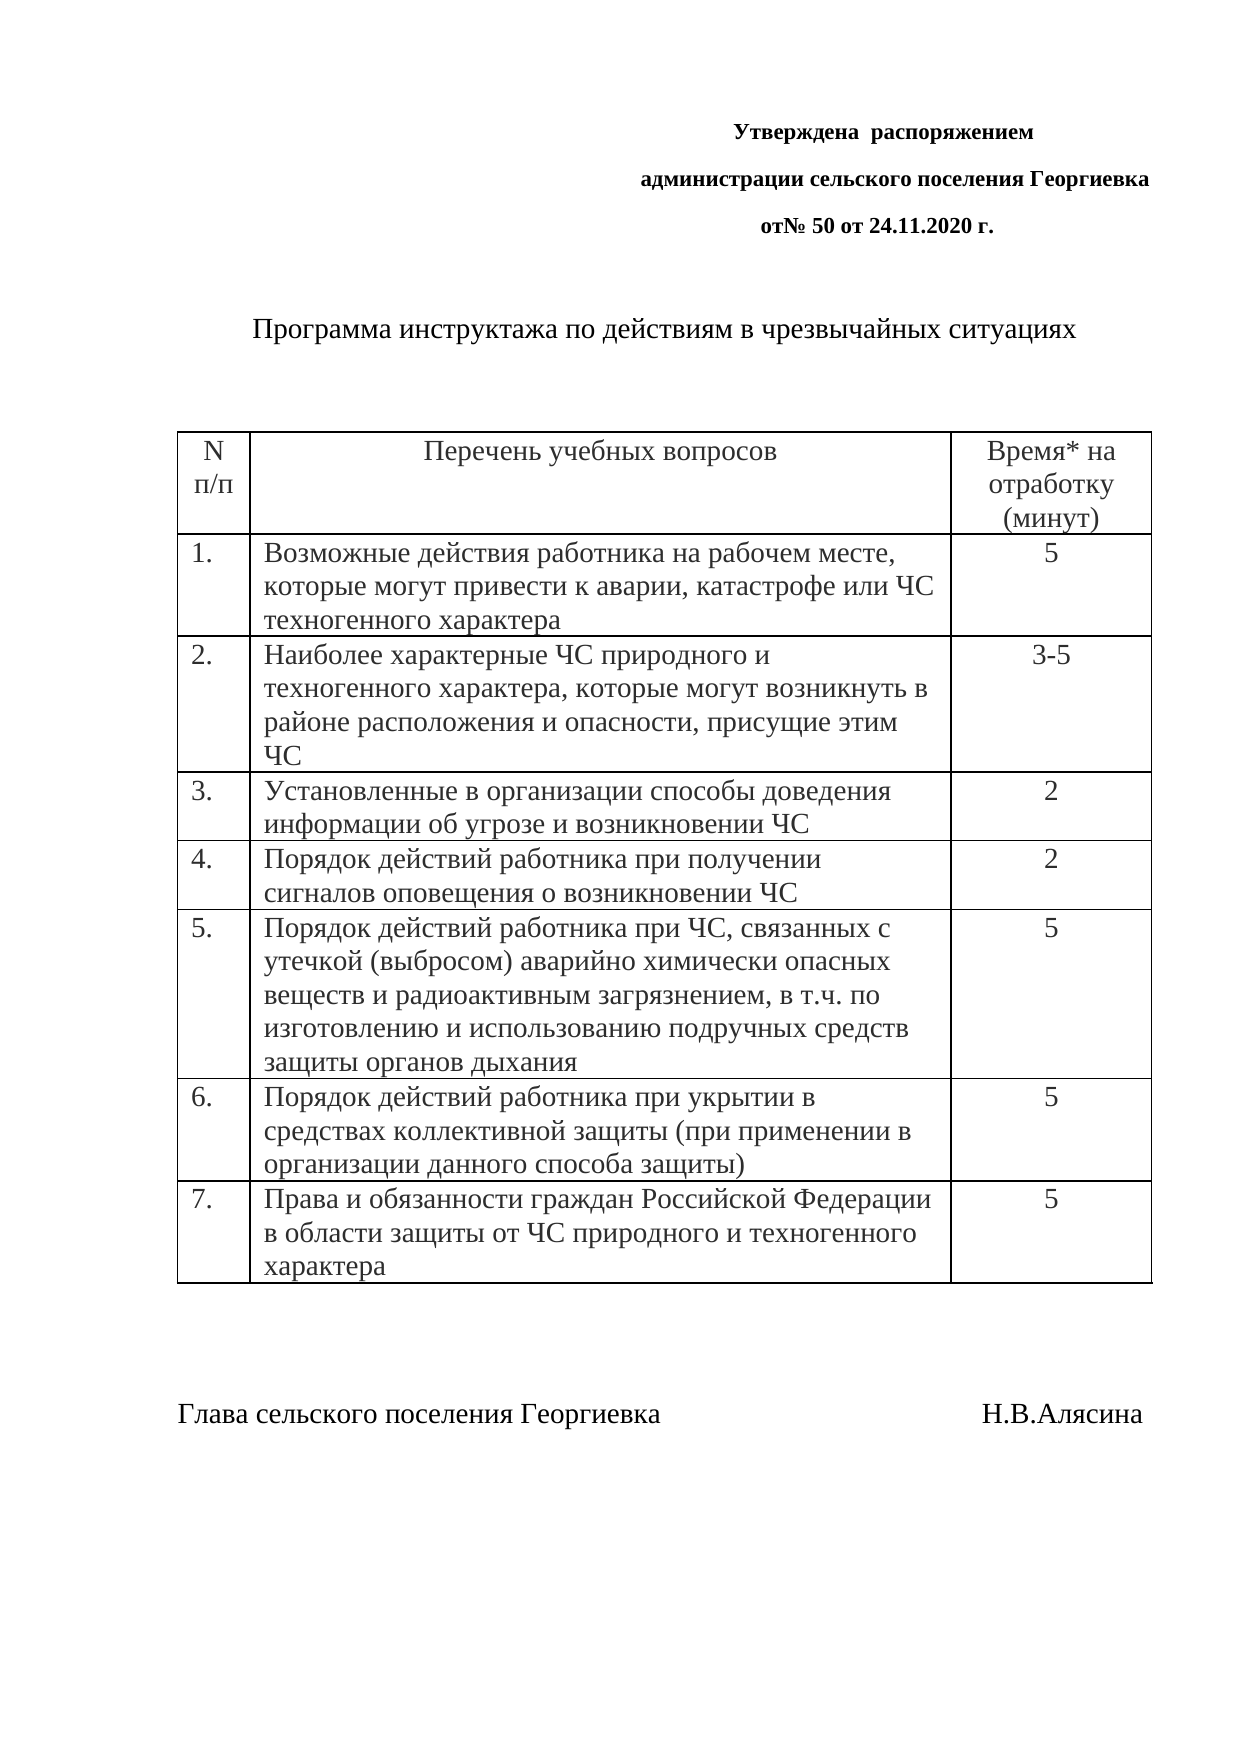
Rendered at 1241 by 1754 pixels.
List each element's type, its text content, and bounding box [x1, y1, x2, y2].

text Утверждена распоряжением [177, 118, 1152, 144]
table_cell Перечень учебных вопросов [251, 433, 950, 533]
table_cell Порядок действий работника при получении сигналов оповещения о возникновении ЧС [251, 841, 950, 908]
table_cell 2 [952, 841, 1151, 908]
table_cell 5 [952, 1079, 1151, 1180]
table_cell 6. [178, 1079, 249, 1180]
table_cell 2. [178, 637, 249, 771]
table_cell Права и обязанности граждан Российской Федерации в области защиты от ЧС природного и техногенного характера [251, 1182, 950, 1282]
table_cell Порядок действий работника при укрытии в средствах коллективной защиты (при применении в организации данного способа защиты) [251, 1079, 950, 1180]
table_cell Порядок действий работника при ЧС, связанных с утечкой (выбросом) аварийно химически опасных веществ и радиоактивным загрязнением, в т.ч. по изготовлению и использованию подручных средств защиты органов дыхания [251, 910, 950, 1078]
table_cell Наиболее характерные ЧС природного и техногенного характера, которые могут возникнуть в районе расположения и опасности, присущие этим ЧС [251, 637, 950, 771]
table_cell 3-5 [952, 637, 1151, 771]
text Программа инструктажа по действиям в чрезвычайных ситуациях [177, 311, 1152, 344]
table_cell 4. [178, 841, 249, 908]
table_cell 7. [178, 1182, 249, 1282]
text от№ 50 от 24.11.2020 г. [177, 212, 1152, 239]
table_cell 5. [178, 910, 249, 1078]
table_cell Возможные действия работника на рабочем месте, которые могут привести к аварии, катастрофе или ЧС техногенного характера [251, 535, 950, 635]
table_cell 5 [952, 1182, 1151, 1282]
table_cell 2 [952, 773, 1151, 840]
table_cell 5 [952, 535, 1151, 635]
table_cell 5 [952, 910, 1151, 1078]
text администрации сельского поселения Георгиевка [177, 165, 1152, 192]
table_cell N п/п [178, 433, 249, 533]
table_cell 3. [178, 773, 249, 840]
text Глава сельского поселения Георгиевка Н.В.Алясина [177, 1396, 1152, 1429]
table_cell Установленные в организации способы доведения информации об угрозе и возникновении ЧС [251, 773, 950, 840]
table_cell Время* на отработку (минут) [952, 433, 1151, 533]
table_cell 1. [178, 535, 249, 635]
